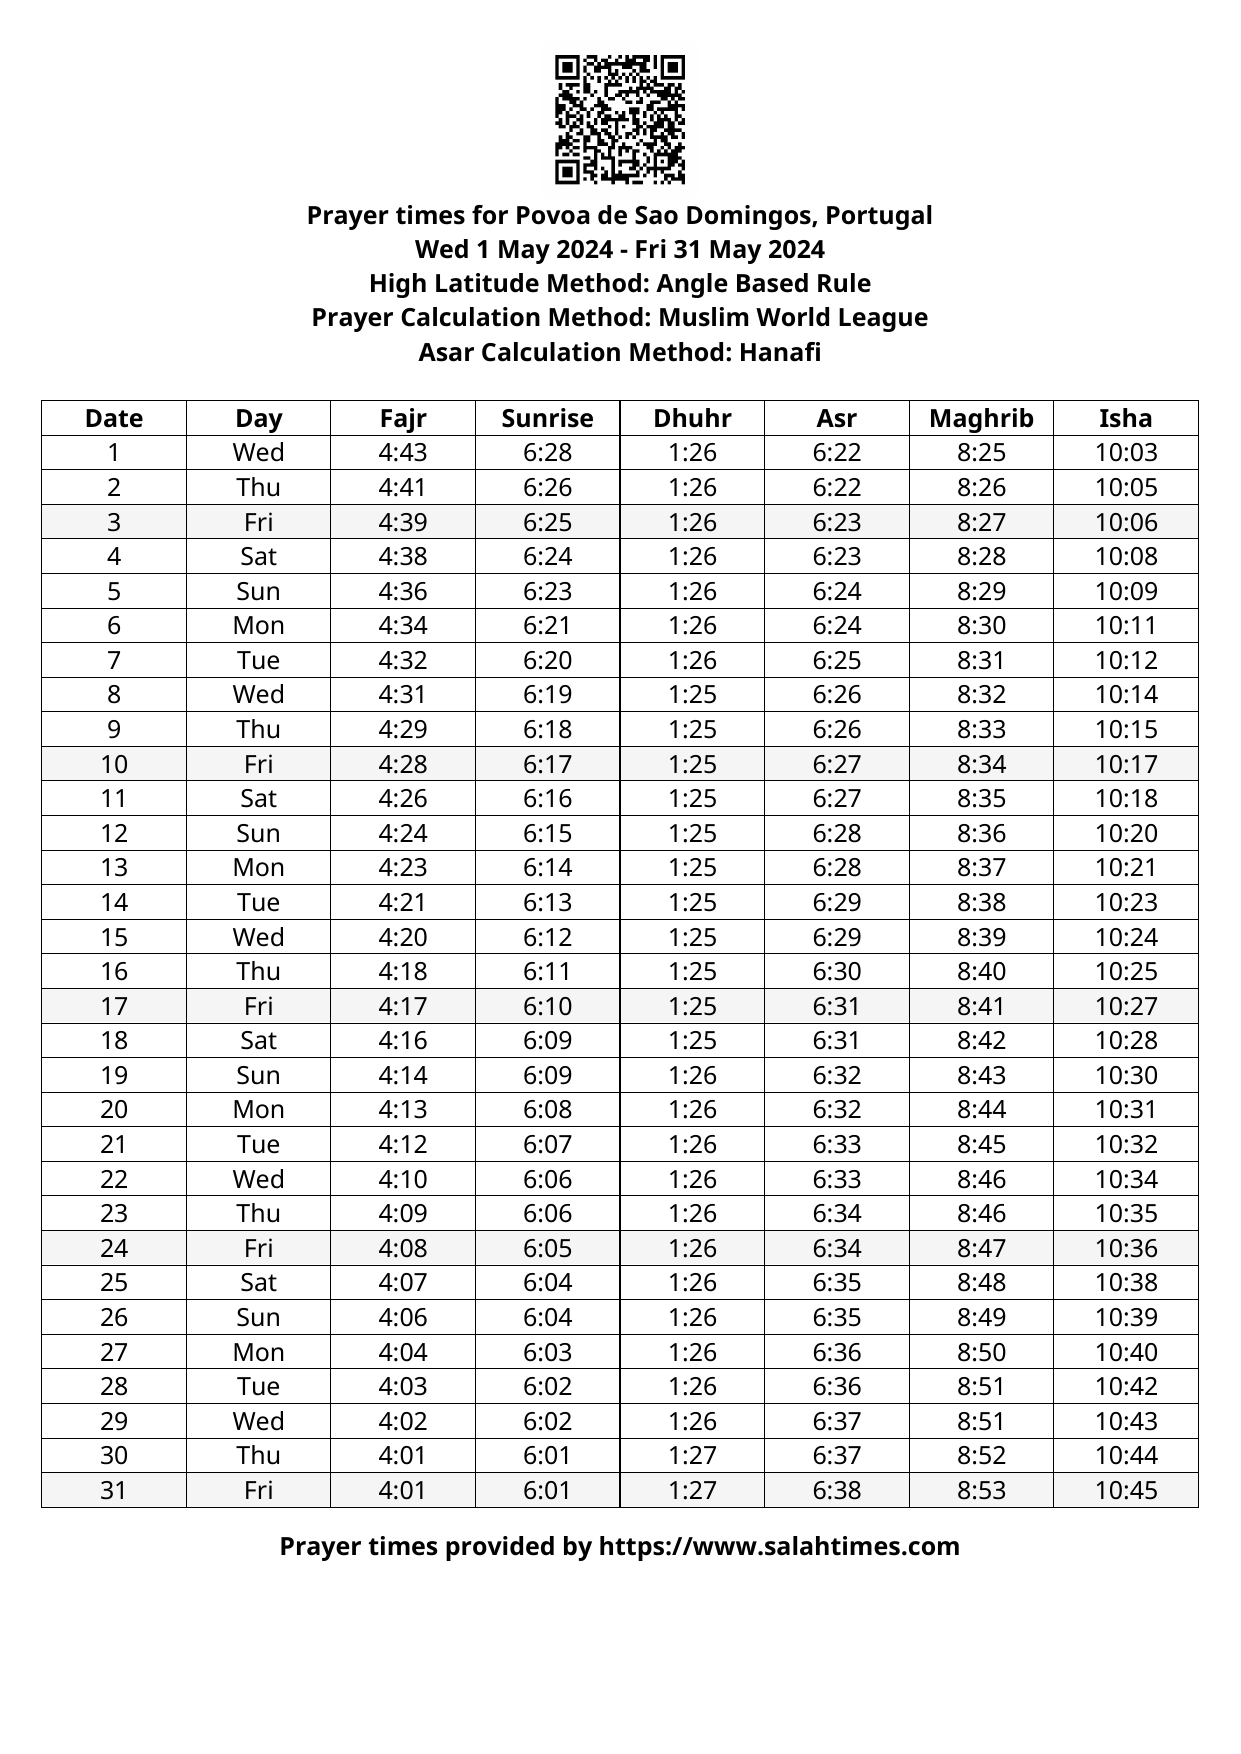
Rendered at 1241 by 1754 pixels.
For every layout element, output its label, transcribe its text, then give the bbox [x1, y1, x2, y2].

table_cell 10:40 [1054, 1335, 1198, 1368]
table_cell 4:26 [331, 781, 475, 815]
table_header Day [187, 401, 330, 434]
table_cell 8:34 [910, 747, 1053, 780]
table_cell 1:25 [621, 712, 764, 746]
table_cell 10:42 [1054, 1369, 1198, 1403]
table_cell 1:25 [621, 747, 764, 780]
table_cell 25 [42, 1266, 186, 1299]
table_cell 4:32 [331, 643, 475, 677]
table_cell 6:07 [476, 1127, 619, 1161]
table_cell 4:13 [331, 1093, 475, 1126]
table_cell 10:14 [1054, 678, 1198, 711]
table_cell 8:36 [910, 816, 1053, 849]
table_cell 8:53 [910, 1473, 1053, 1507]
table_cell 6:03 [476, 1335, 619, 1368]
table_cell 8:33 [910, 712, 1053, 746]
table_cell 8:27 [910, 505, 1053, 538]
table_cell 6:18 [476, 712, 619, 746]
table_cell 8:42 [910, 1024, 1053, 1057]
table_cell 6:19 [476, 678, 619, 711]
table_cell Thu [187, 1439, 330, 1472]
text Prayer Calculation Method: Muslim World League [42, 300, 1198, 334]
table_cell 8:39 [910, 920, 1053, 953]
table_cell 8:25 [910, 436, 1053, 469]
table_cell 4:16 [331, 1024, 475, 1057]
table_cell 6:27 [765, 781, 909, 815]
table_cell Sat [187, 1024, 330, 1057]
table_cell 4:02 [331, 1404, 475, 1437]
table_cell 4:20 [331, 920, 475, 953]
table_header Maghrib [910, 401, 1053, 434]
table_cell 4:43 [331, 436, 475, 469]
table_cell 4:31 [331, 678, 475, 711]
table_cell 8:30 [910, 609, 1053, 642]
table_cell 4:07 [331, 1266, 475, 1299]
table_cell 10:21 [1054, 851, 1198, 884]
table_cell 13 [42, 851, 186, 884]
table_cell 4:08 [331, 1231, 475, 1264]
table_cell 10:43 [1054, 1404, 1198, 1437]
table_header Dhuhr [621, 401, 764, 434]
table_cell 8:50 [910, 1335, 1053, 1368]
table_cell 10:45 [1054, 1473, 1198, 1507]
table_cell 10:20 [1054, 816, 1198, 849]
table_cell 8:46 [910, 1196, 1053, 1230]
table_cell 10:09 [1054, 574, 1198, 607]
table_cell 1:26 [621, 643, 764, 677]
table_cell 6:24 [765, 574, 909, 607]
table_cell 6:34 [765, 1231, 909, 1264]
table_cell 10:39 [1054, 1300, 1198, 1334]
table_cell 1:26 [621, 1196, 764, 1230]
table_cell 10:30 [1054, 1058, 1198, 1092]
table_cell 4:04 [331, 1335, 475, 1368]
table_cell 8:49 [910, 1300, 1053, 1334]
table_cell 30 [42, 1439, 186, 1472]
table_cell 10:38 [1054, 1266, 1198, 1299]
table_cell 1:26 [621, 1404, 764, 1437]
table_header Sunrise [476, 401, 619, 434]
table_cell 6:22 [765, 470, 909, 504]
table_cell 6:37 [765, 1404, 909, 1437]
table_cell 6:29 [765, 920, 909, 953]
table_cell Fri [187, 1473, 330, 1507]
table_cell 4:34 [331, 609, 475, 642]
table_cell 1:26 [621, 1300, 764, 1334]
table_cell 6:22 [765, 436, 909, 469]
table_cell 6:02 [476, 1404, 619, 1437]
table_cell 10:17 [1054, 747, 1198, 780]
table_cell 10:18 [1054, 781, 1198, 815]
table_cell 6:23 [765, 505, 909, 538]
table_cell 8:41 [910, 989, 1053, 1022]
table_cell Mon [187, 1335, 330, 1368]
table_cell 1:27 [621, 1473, 764, 1507]
table_cell 1:26 [621, 1369, 764, 1403]
table_cell 6:01 [476, 1439, 619, 1472]
table_cell 5 [42, 574, 186, 607]
table_cell 3 [42, 505, 186, 538]
table_cell 8:38 [910, 885, 1053, 919]
table_cell 6:24 [476, 539, 619, 573]
table_cell 1:26 [621, 1127, 764, 1161]
table_cell 6:02 [476, 1369, 619, 1403]
table_cell 14 [42, 885, 186, 919]
table_cell Wed [187, 436, 330, 469]
table_cell 4:17 [331, 989, 475, 1022]
table_cell 6:14 [476, 851, 619, 884]
table_cell 4:10 [331, 1162, 475, 1195]
table_cell Thu [187, 954, 330, 988]
table_cell 1:26 [621, 574, 764, 607]
table_cell 10:08 [1054, 539, 1198, 573]
table_cell 1:25 [621, 851, 764, 884]
table_cell 31 [42, 1473, 186, 1507]
table_cell 6:13 [476, 885, 619, 919]
table_cell Sat [187, 539, 330, 573]
table_cell 6:23 [476, 574, 619, 607]
table_cell 6:24 [765, 609, 909, 642]
table_cell 6:33 [765, 1127, 909, 1161]
table_cell 10 [42, 747, 186, 780]
table_cell Wed [187, 1162, 330, 1195]
table_cell Sun [187, 1300, 330, 1334]
table_cell Tue [187, 1369, 330, 1403]
table_cell 6:12 [476, 920, 619, 953]
table_cell 6:01 [476, 1473, 619, 1507]
table_cell 6:11 [476, 954, 619, 988]
table_cell 4:29 [331, 712, 475, 746]
table_cell 10:23 [1054, 885, 1198, 919]
table_cell Wed [187, 678, 330, 711]
table_cell 10:06 [1054, 505, 1198, 538]
table_cell 6:06 [476, 1196, 619, 1230]
table_cell 10:03 [1054, 436, 1198, 469]
table_cell Thu [187, 470, 330, 504]
table_cell 6:32 [765, 1058, 909, 1092]
table_cell 6:27 [765, 747, 909, 780]
table_cell 1:25 [621, 781, 764, 815]
table_cell 6:16 [476, 781, 619, 815]
table_cell 1:25 [621, 920, 764, 953]
table_cell 28 [42, 1369, 186, 1403]
table_cell 6:23 [765, 539, 909, 573]
table_cell 21 [42, 1127, 186, 1161]
table_cell 6:31 [765, 1024, 909, 1057]
table_cell 4:14 [331, 1058, 475, 1092]
table_cell 4:03 [331, 1369, 475, 1403]
table_cell 7 [42, 643, 186, 677]
table_cell 6:30 [765, 954, 909, 988]
table_cell 1:26 [621, 436, 764, 469]
table_cell 1:26 [621, 505, 764, 538]
table_cell Sun [187, 816, 330, 849]
text Prayer times provided by https://www.salahtimes.com [42, 1528, 1198, 1563]
table_cell 19 [42, 1058, 186, 1092]
table_cell 6:09 [476, 1024, 619, 1057]
table_cell 8:32 [910, 678, 1053, 711]
table_cell 4:01 [331, 1439, 475, 1472]
table_cell 1:26 [621, 1162, 764, 1195]
table_cell 10:12 [1054, 643, 1198, 677]
table_cell 16 [42, 954, 186, 988]
table_cell 15 [42, 920, 186, 953]
table_cell 8:28 [910, 539, 1053, 573]
table_cell 6:15 [476, 816, 619, 849]
table_cell 8:46 [910, 1162, 1053, 1195]
table_cell 4:38 [331, 539, 475, 573]
table_cell 1:25 [621, 678, 764, 711]
table_cell 8:44 [910, 1093, 1053, 1126]
table_cell 4:09 [331, 1196, 475, 1230]
table_cell 12 [42, 816, 186, 849]
table_cell 8:48 [910, 1266, 1053, 1299]
table_cell 6:37 [765, 1439, 909, 1472]
table_cell 18 [42, 1024, 186, 1057]
table_cell Tue [187, 643, 330, 677]
table_header Fajr [331, 401, 475, 434]
table_cell 6:26 [476, 470, 619, 504]
table_cell 10:15 [1054, 712, 1198, 746]
table_cell Mon [187, 851, 330, 884]
table_cell 6:06 [476, 1162, 619, 1195]
table_cell 4:39 [331, 505, 475, 538]
table_cell 1:26 [621, 609, 764, 642]
table_cell Thu [187, 712, 330, 746]
table_cell 10:44 [1054, 1439, 1198, 1472]
table_cell 6:36 [765, 1369, 909, 1403]
table_cell 6:28 [765, 816, 909, 849]
table_cell 10:34 [1054, 1162, 1198, 1195]
table_cell 4:21 [331, 885, 475, 919]
table_cell 6:26 [765, 678, 909, 711]
table_cell 6:31 [765, 989, 909, 1022]
table_cell 24 [42, 1231, 186, 1264]
table_cell 6:04 [476, 1266, 619, 1299]
table_cell 1:26 [621, 1231, 764, 1264]
text Prayer times for Povoa de Sao Domingos, Portugal [42, 198, 1198, 232]
table_cell Thu [187, 1196, 330, 1230]
table_cell 10:24 [1054, 920, 1198, 953]
table_cell 6:33 [765, 1162, 909, 1195]
table_cell 8 [42, 678, 186, 711]
table_cell Fri [187, 1231, 330, 1264]
table_cell 4:12 [331, 1127, 475, 1161]
table_cell 17 [42, 989, 186, 1022]
table_cell 6:34 [765, 1196, 909, 1230]
table_cell 6:38 [765, 1473, 909, 1507]
table_cell Fri [187, 747, 330, 780]
table_cell 8:43 [910, 1058, 1053, 1092]
table_cell Sat [187, 1266, 330, 1299]
table_cell 10:05 [1054, 470, 1198, 504]
table_cell Wed [187, 920, 330, 953]
table_cell 11 [42, 781, 186, 815]
table_header Isha [1054, 401, 1198, 434]
table_cell 1:25 [621, 885, 764, 919]
table_cell 9 [42, 712, 186, 746]
table_cell 8:47 [910, 1231, 1053, 1264]
table_cell 1:26 [621, 1335, 764, 1368]
table_cell 27 [42, 1335, 186, 1368]
picture [542, 41, 699, 198]
table_cell 10:27 [1054, 989, 1198, 1022]
table_cell 6 [42, 609, 186, 642]
table_cell 6:21 [476, 609, 619, 642]
table_cell 6:25 [765, 643, 909, 677]
table_cell 4:28 [331, 747, 475, 780]
table_cell 4:01 [331, 1473, 475, 1507]
table_cell 20 [42, 1093, 186, 1126]
table_cell Sun [187, 574, 330, 607]
table_cell 29 [42, 1404, 186, 1437]
table_cell 6:08 [476, 1093, 619, 1126]
table_cell Sat [187, 781, 330, 815]
text High Latitude Method: Angle Based Rule [42, 266, 1198, 300]
table_cell Fri [187, 989, 330, 1022]
table_cell 6:17 [476, 747, 619, 780]
table_cell 4 [42, 539, 186, 573]
table_cell 4:18 [331, 954, 475, 988]
table_cell 1:26 [621, 470, 764, 504]
table_cell 26 [42, 1300, 186, 1334]
table_cell 8:51 [910, 1369, 1053, 1403]
table_cell 6:28 [765, 851, 909, 884]
table_cell 6:10 [476, 989, 619, 1022]
table_cell 6:28 [476, 436, 619, 469]
table_cell 1:25 [621, 954, 764, 988]
table_header Asr [765, 401, 909, 434]
table_cell 2 [42, 470, 186, 504]
table_cell 8:35 [910, 781, 1053, 815]
table_cell Fri [187, 505, 330, 538]
table_cell 6:36 [765, 1335, 909, 1368]
table_cell 1:26 [621, 1058, 764, 1092]
table_cell 4:41 [331, 470, 475, 504]
table_cell 10:11 [1054, 609, 1198, 642]
table_cell 8:51 [910, 1404, 1053, 1437]
table_cell 6:09 [476, 1058, 619, 1092]
table_cell 6:25 [476, 505, 619, 538]
table_cell 8:37 [910, 851, 1053, 884]
text Wed 1 May 2024 - Fri 31 May 2024 [42, 232, 1198, 266]
table_cell 10:32 [1054, 1127, 1198, 1161]
table_cell 1:25 [621, 989, 764, 1022]
table_cell 6:35 [765, 1300, 909, 1334]
table_cell 6:26 [765, 712, 909, 746]
table_cell 10:35 [1054, 1196, 1198, 1230]
table_cell 6:05 [476, 1231, 619, 1264]
table_cell 8:45 [910, 1127, 1053, 1161]
table_cell 10:25 [1054, 954, 1198, 988]
table_cell 1:26 [621, 1093, 764, 1126]
table_cell 8:31 [910, 643, 1053, 677]
table_cell 4:24 [331, 816, 475, 849]
table_cell 4:23 [331, 851, 475, 884]
table_cell 10:31 [1054, 1093, 1198, 1126]
table_cell 1:26 [621, 1266, 764, 1299]
text Asar Calculation Method: Hanafi [42, 334, 1198, 368]
table_cell Tue [187, 1127, 330, 1161]
table_cell 6:29 [765, 885, 909, 919]
table_cell 6:04 [476, 1300, 619, 1334]
table_cell 1:25 [621, 816, 764, 849]
table_cell 1:26 [621, 539, 764, 573]
table_cell 1:25 [621, 1024, 764, 1057]
table_cell 6:32 [765, 1093, 909, 1126]
table_cell 10:36 [1054, 1231, 1198, 1264]
table_cell Mon [187, 609, 330, 642]
table_cell 1 [42, 436, 186, 469]
table_cell 6:20 [476, 643, 619, 677]
table_cell 8:52 [910, 1439, 1053, 1472]
table_cell 10:28 [1054, 1024, 1198, 1057]
table_cell 4:36 [331, 574, 475, 607]
table_cell 22 [42, 1162, 186, 1195]
table_cell 8:40 [910, 954, 1053, 988]
table_cell 8:29 [910, 574, 1053, 607]
table_cell Tue [187, 885, 330, 919]
table_header Date [42, 401, 186, 434]
table_cell 4:06 [331, 1300, 475, 1334]
table_cell Mon [187, 1093, 330, 1126]
table_cell 6:35 [765, 1266, 909, 1299]
table_cell 23 [42, 1196, 186, 1230]
table_cell Wed [187, 1404, 330, 1437]
table_cell 1:27 [621, 1439, 764, 1472]
table_cell 8:26 [910, 470, 1053, 504]
table_cell Sun [187, 1058, 330, 1092]
